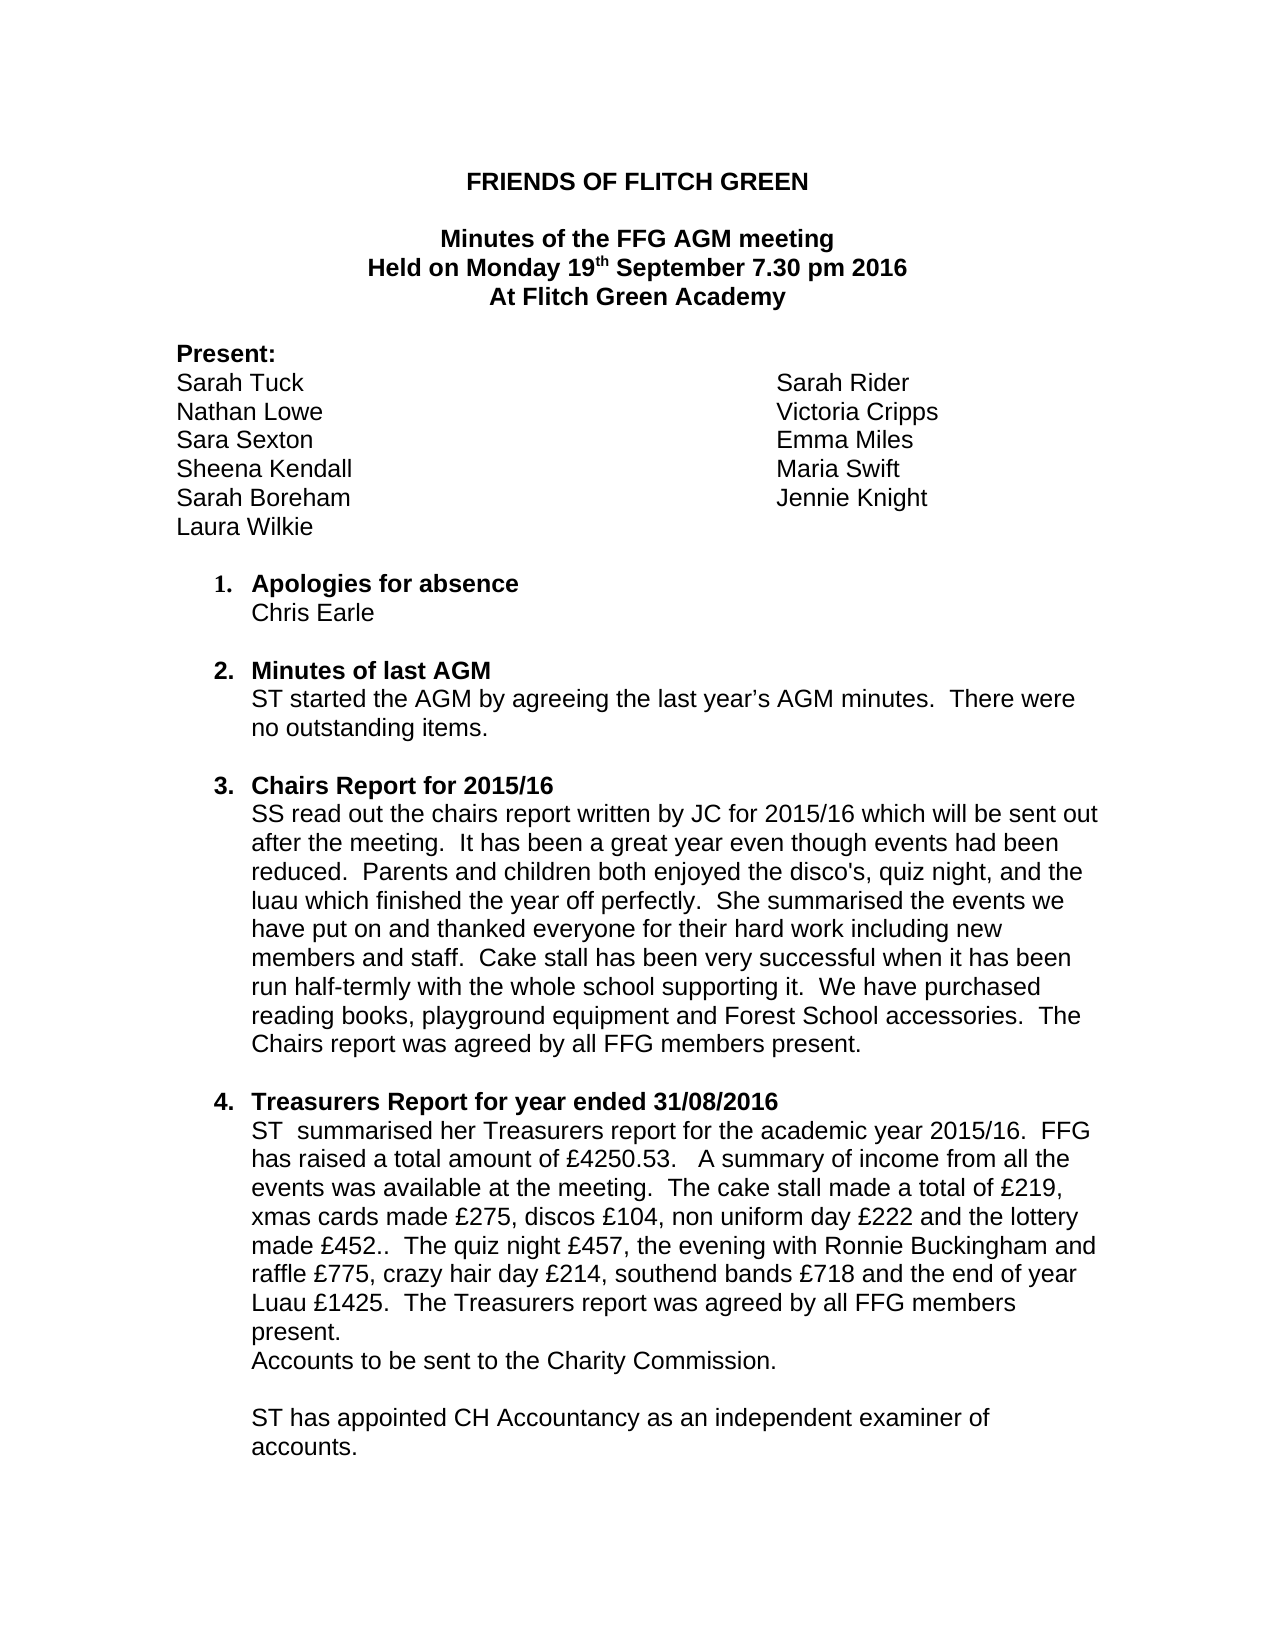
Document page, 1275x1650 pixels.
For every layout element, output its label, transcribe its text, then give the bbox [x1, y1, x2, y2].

list Minutes of last AGM ST started the AGM by agreeing the last year’s AGM minutes. There were no outstanding items. [213, 656, 1099, 771]
text ST has appointed CH Accountancy as an independent examiner of accounts. [251, 1403, 1099, 1461]
text Sara Sexton Emma Miles [176, 426, 1099, 454]
text Minutes of the FFG AGM meeting [176, 224, 1099, 253]
text Accounts to be sent to the Charity Commission. [176, 1346, 1099, 1374]
list Apologies for absence [213, 569, 1099, 598]
text FRIENDS OF FLITCH GREEN [176, 167, 1099, 196]
text Sheena Kendall Maria Swift [176, 454, 1099, 483]
text Sarah Tuck Sarah Rider [176, 368, 1099, 397]
text Laura Wilkie [176, 512, 1099, 541]
list Treasurers Report for year ended 31/08/2016 ST summarised her Treasurers report for the academic year 2015/16. FFG has raised a total amount of £4250.53. A summary of income from all the events was available at the meeting. The cake stall made a total of £219, xmas cards made £275, discos £104, non uniform day £222 and the lottery made £452.. The quiz night £457, the evening with Ronnie Buckingham and raffle £775, crazy hair day £214, southend bands £718 and the end of year Luau £1425. The Treasurers report was agreed by all FFG members present. [213, 1087, 1099, 1346]
list Chairs Report for 2015/16 SS read out the chairs report written by JC for 2015/16 which will be sent out after the meeting. It has been a great year even though events had been reduced. Parents and children both enjoyed the disco's, quiz night, and the luau which finished the year off perfectly. She summarised the events we have put on and thanked everyone for their hard work including new members and staff. Cake stall has been very successful when it has been run half-termly with the whole school supporting it. We have purchased reading books, playground equipment and Forest School accessories. The Chairs report was agreed by all FFG members present. [213, 771, 1099, 1087]
text Nathan Lowe Victoria Cripps [176, 397, 1099, 426]
text Held on Monday 19th September 7.30 pm 2016 [176, 253, 1099, 282]
text Sarah Boreham Jennie Knight [176, 483, 1099, 512]
text Chris Earle [251, 598, 1099, 627]
text At Flitch Green Academy [176, 282, 1099, 311]
text Present: [176, 339, 1099, 368]
